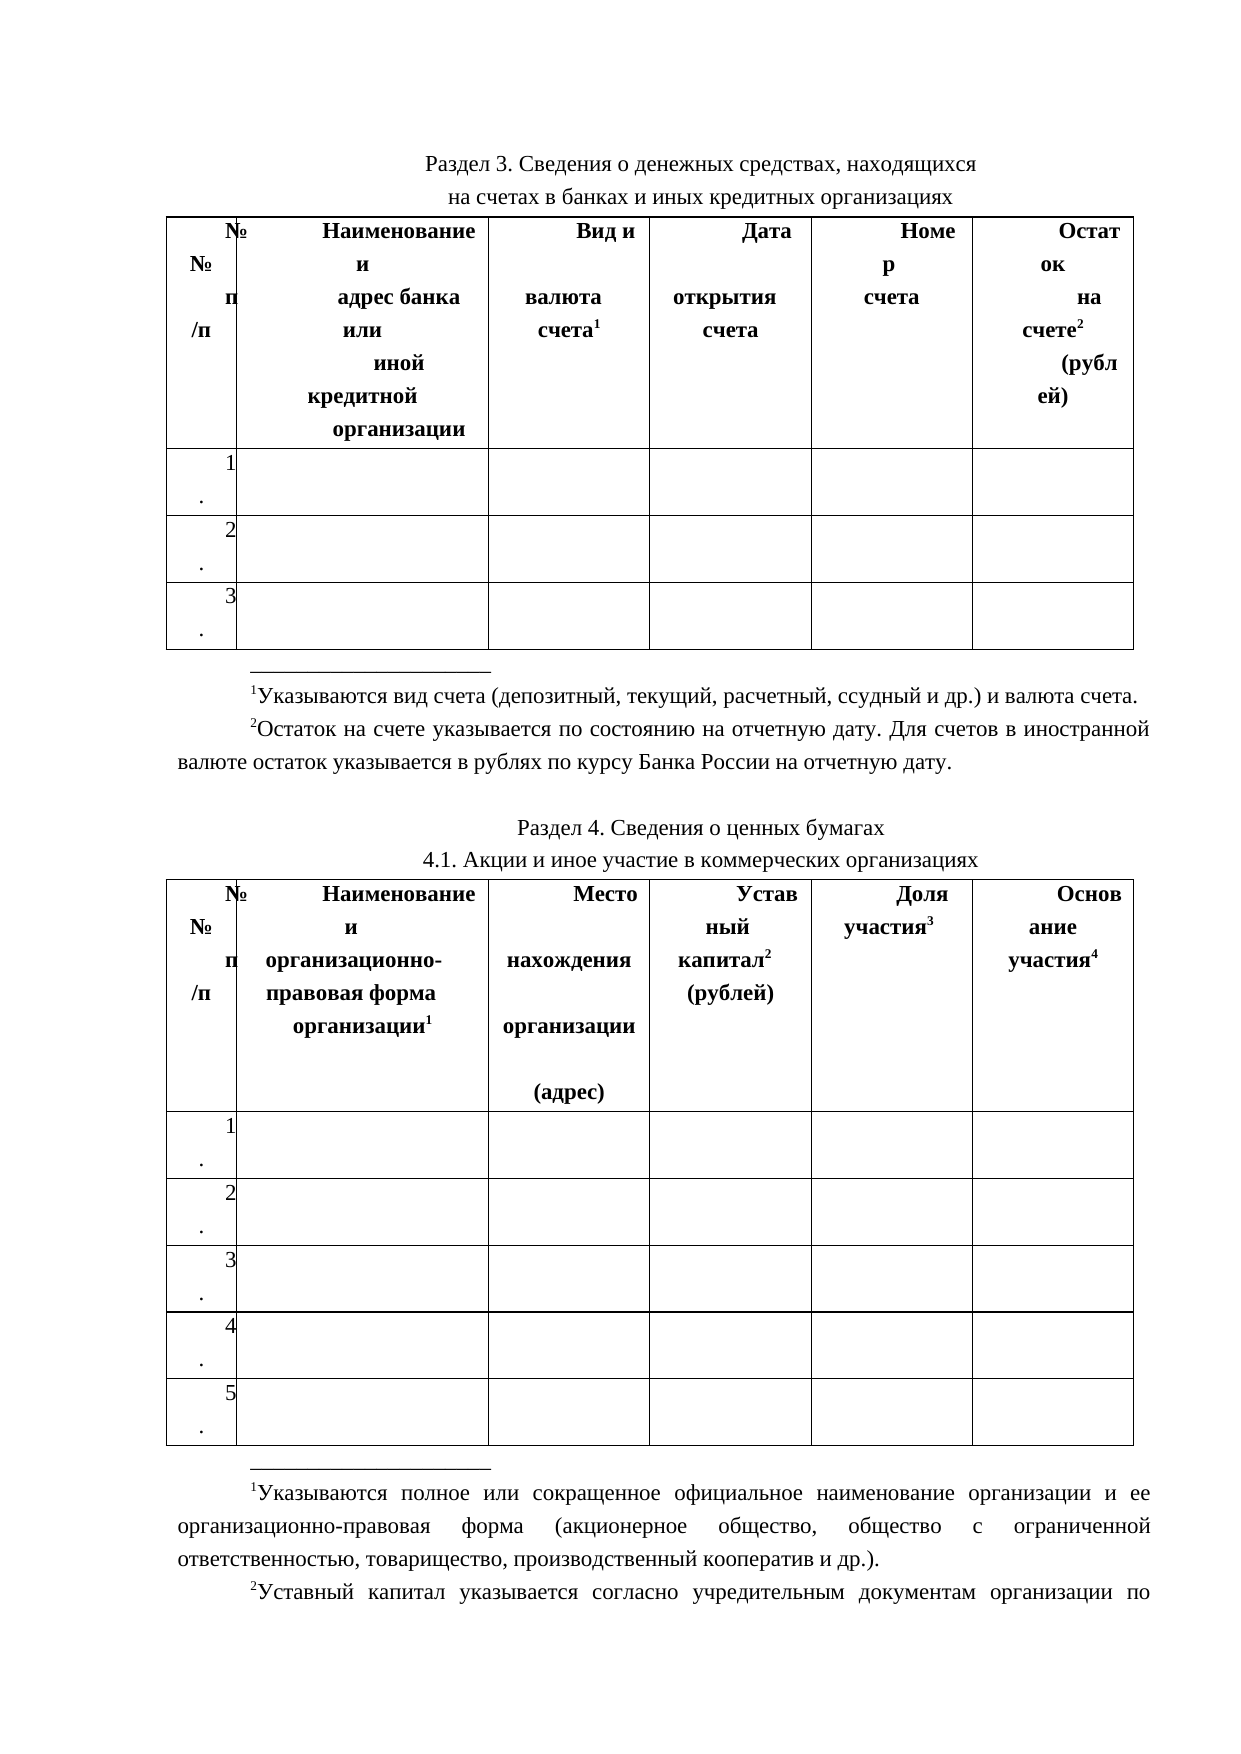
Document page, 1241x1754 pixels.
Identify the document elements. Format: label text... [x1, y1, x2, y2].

table_cell [489, 1179, 649, 1244]
table_cell [489, 1379, 649, 1445]
table_cell [812, 449, 972, 515]
table_cell [973, 1313, 1133, 1378]
table_cell [973, 1179, 1133, 1244]
text Раздел 4. Сведения о ценных бумагах [177, 813, 1152, 840]
table_header Дата открытия счета [650, 218, 811, 448]
table_cell [650, 449, 811, 515]
table_header №№ п/п [167, 218, 236, 448]
table_cell 2. [167, 1179, 236, 1244]
table_header Наименование и организационно- правовая форма организации1 [237, 880, 488, 1111]
table_cell [237, 516, 488, 582]
table_cell [237, 1379, 488, 1445]
table_cell [650, 583, 811, 648]
text на счетах в банках и иных кредитных организациях [177, 183, 1152, 210]
table_cell [237, 1246, 488, 1311]
table_cell [237, 1313, 488, 1378]
table_header Остаток на счете2 (рублей) [973, 218, 1133, 448]
table_cell [237, 1112, 488, 1178]
text Раздел 3. Сведения о денежных средствах, находящихся [177, 151, 1152, 177]
table_cell [237, 1179, 488, 1244]
table_cell [489, 449, 649, 515]
table_cell 5. [167, 1379, 236, 1445]
table_cell 2. [167, 516, 236, 582]
table_cell [812, 1379, 972, 1445]
table_cell [973, 516, 1133, 582]
table_cell [489, 1313, 649, 1378]
table_cell [650, 516, 811, 582]
text _____________________ [177, 649, 1152, 676]
text 1Указываются вид счета (депозитный, текущий, расчетный, ссудный и др.) и валюта счета. [177, 682, 1152, 709]
table_header Наименование и адрес банка или иной кредитной организации [237, 218, 488, 448]
table_cell [489, 1246, 649, 1311]
table_cell [237, 449, 488, 515]
table_cell 1. [167, 449, 236, 515]
table_cell [650, 1112, 811, 1178]
text 2Остаток на счете указывается по состоянию на отчетную дату. Для счетов в иностранной валюте остаток указывается в рублях по курсу Банка России на отчетную дату. [177, 715, 1152, 774]
text 4.1. Акции и иное участие в коммерческих организациях [177, 846, 1152, 873]
table_cell [237, 583, 488, 648]
table_cell [489, 516, 649, 582]
table_cell [812, 1179, 972, 1244]
table_cell [812, 583, 972, 648]
text 1Указываются полное или сокращенное официальное наименование организации и ее организационно-правовая форма (акционерное общество, общество с ограниченной ответственностью, товарищество, производственный кооператив и др.). [177, 1479, 1152, 1571]
table_cell [650, 1313, 811, 1378]
table_cell 3. [167, 583, 236, 648]
table_cell [812, 1313, 972, 1378]
table_cell [812, 516, 972, 582]
table_header Вид и валюта счета1 [489, 218, 649, 448]
text _____________________ [177, 1446, 1152, 1473]
table_header Место нахождения организации (адрес) [489, 880, 649, 1111]
table_cell [973, 1246, 1133, 1311]
table_cell 4. [167, 1313, 236, 1378]
table_cell [973, 583, 1133, 648]
table_header Основание участия4 [973, 880, 1133, 1111]
table_header Уставный капитал2 (рублей) [650, 880, 811, 1111]
table_cell [489, 1112, 649, 1178]
table_cell 3. [167, 1246, 236, 1311]
table_cell [489, 583, 649, 648]
table_cell [812, 1246, 972, 1311]
table_cell [650, 1246, 811, 1311]
table_header Доля участия3 [812, 880, 972, 1111]
table_header №№ п/п [167, 880, 236, 1111]
table_cell [973, 1112, 1133, 1178]
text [177, 1578, 1152, 1604]
table_cell [973, 449, 1133, 515]
table_cell [812, 1112, 972, 1178]
table_cell [650, 1179, 811, 1244]
table_cell 1. [167, 1112, 236, 1178]
table_cell [650, 1379, 811, 1445]
table_cell [973, 1379, 1133, 1445]
table_header Номер счета [812, 218, 972, 448]
